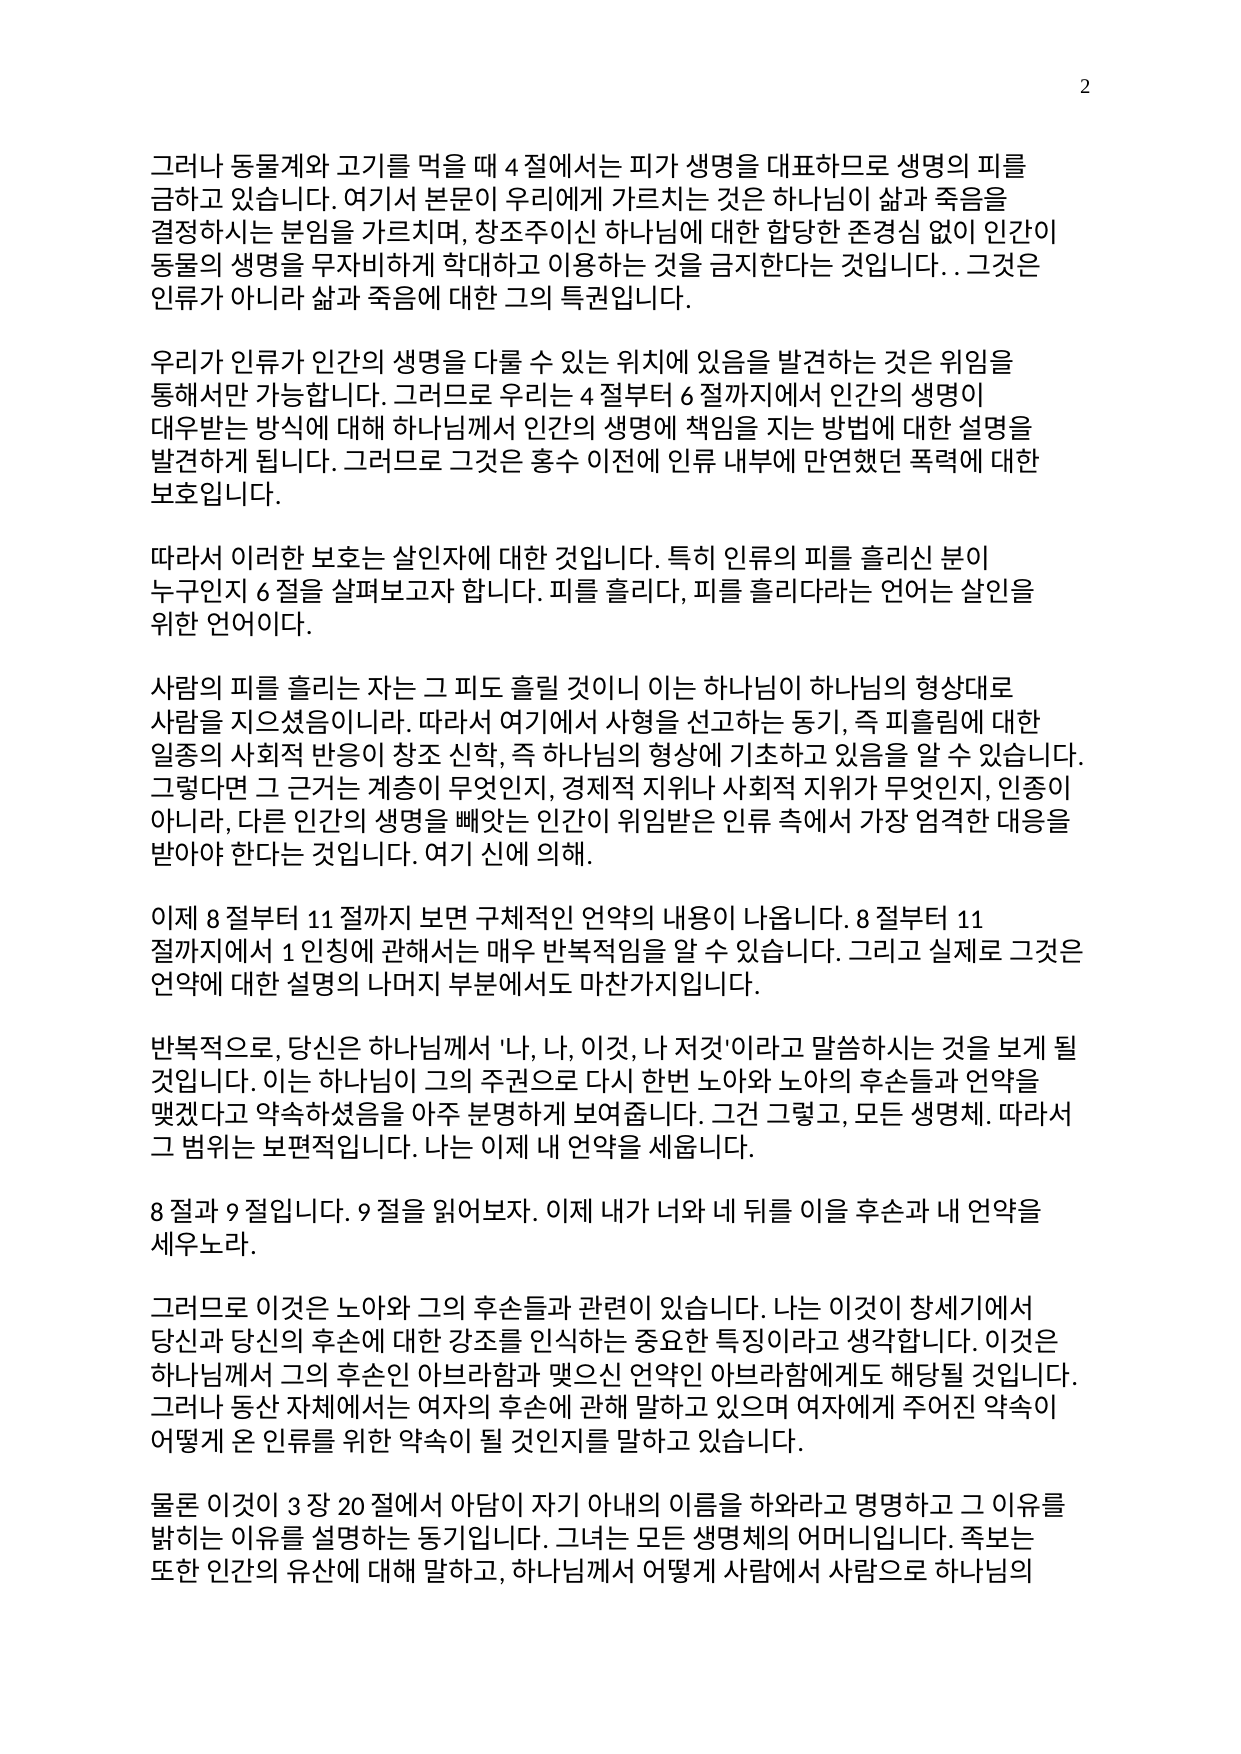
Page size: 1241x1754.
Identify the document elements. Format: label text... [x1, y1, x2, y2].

text 이제 8절부터 11절까지 보면 구체적인 언약의 내용이 나옵니다. 8절부터 11절까지에서 1인칭에 관해서는 매우 반복적임을 알 수 있습니다. 그리고 실제로 그것은 언약에 대한 설명의 나머지 부분에서도 마찬가지입니다. [150, 902, 1090, 1001]
text 그러므로 이것은 노아와 그의 후손들과 관련이 있습니다. 나는 이것이 창세기에서 당신과 당신의 후손에 대한 강조를 인식하는 중요한 특징이라고 생각합니다. 이것은 하나님께서 그의 후손인 아브라함과 맺으신 언약인 아브라함에게도 해당될 것입니다. 그러나 동산 자체에서는 여자의 후손에 관해 말하고 있으며 여자에게 주어진 약속이 어떻게 온 인류를 위한 약속이 될 것인지를 말하고 있습니다. [150, 1293, 1090, 1458]
text 우리가 인류가 인간의 생명을 다룰 수 있는 위치에 있음을 발견하는 것은 위임을 통해서만 가능합니다. 그러므로 우리는 4절부터 6절까지에서 인간의 생명이 대우받는 방식에 대해 하나님께서 인간의 생명에 책임을 지는 방법에 대한 설명을 발견하게 됩니다. 그러므로 그것은 홍수 이전에 인류 내부에 만연했던 폭력에 대한 보호입니다. [150, 346, 1090, 511]
text 사람의 피를 흘리는 자는 그 피도 흘릴 것이니 이는 하나님이 하나님의 형상대로 사람을 지으셨음이니라. 따라서 여기에서 사형을 선고하는 동기, 즉 피흘림에 대한 일종의 사회적 반응이 창조 신학, 즉 하나님의 형상에 기초하고 있음을 알 수 있습니다. 그렇다면 그 근거는 계층이 무엇인지, 경제적 지위나 사회적 지위가 무엇인지, 인종이 아니라, 다른 인간의 생명을 빼앗는 인간이 위임받은 인류 측에서 가장 엄격한 대응을 받아야 한다는 것입니다. 여기 신에 의해. [150, 673, 1090, 871]
text 그러나 동물계와 고기를 먹을 때 4절에서는 피가 생명을 대표하므로 생명의 피를 금하고 있습니다. 여기서 본문이 우리에게 가르치는 것은 하나님이 삶과 죽음을 결정하시는 분임을 가르치며, 창조주이신 하나님에 대한 합당한 존경심 없이 인간이 동물의 생명을 무자비하게 학대하고 이용하는 것을 금지한다는 것입니다. . 그것은 인류가 아니라 삶과 죽음에 대한 그의 특권입니다. [150, 150, 1090, 315]
text 8절과 9절입니다. 9절을 읽어보자. 이제 내가 너와 네 뒤를 이을 후손과 내 언약을 세우노라. [150, 1195, 1090, 1261]
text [150, 1489, 1090, 1588]
text 따라서 이러한 보호는 살인자에 대한 것입니다. 특히 인류의 피를 흘리신 분이 누구인지 6절을 살펴보고자 합니다. 피를 흘리다, 피를 흘리다라는 언어는 살인을 위한 언어이다. [150, 542, 1090, 642]
text 반복적으로, 당신은 하나님께서 '나, 나, 이것, 나 저것'이라고 말씀하시는 것을 보게 될 것입니다. 이는 하나님이 그의 주권으로 다시 한번 노아와 노아의 후손들과 언약을 맺겠다고 약속하셨음을 아주 분명하게 보여줍니다. 그건 그렇고, 모든 생명체. 따라서 그 범위는 보편적입니다. 나는 이제 내 언약을 세웁니다. [150, 1032, 1090, 1164]
